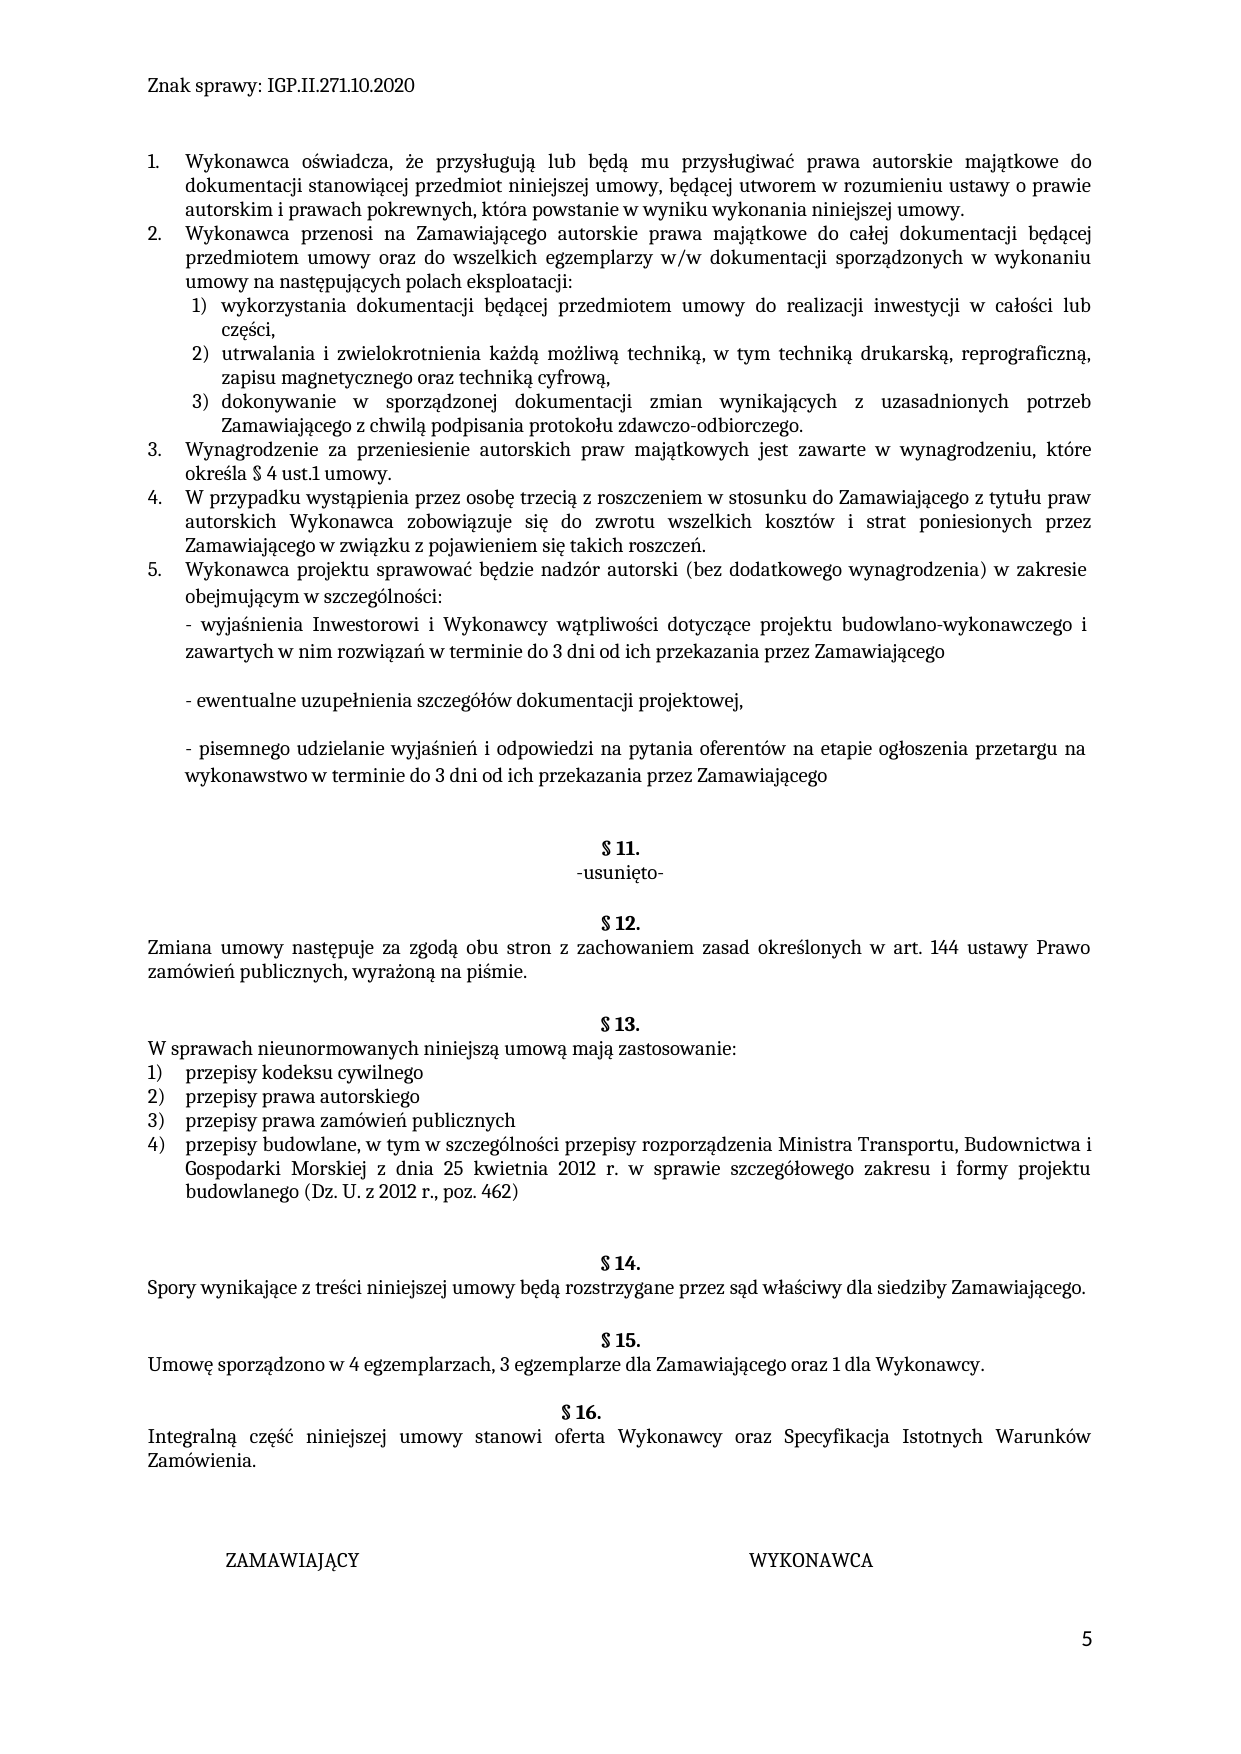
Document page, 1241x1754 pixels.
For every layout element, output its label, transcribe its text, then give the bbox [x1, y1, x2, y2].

list przepisy budowlane, w tym w szczególności przepisy rozporządzenia Ministra Transportu, Budownictwa i Gospodarki Morskiej z dnia 25 kwietnia 2012 r. w sprawie szczegółowego zakresu i formy projektu budowlanego (Dz. U. z 2012 r., poz. 462) [148, 1132, 1093, 1204]
list przepisy prawa autorskiego [148, 1084, 1093, 1108]
text Spory wynikające z treści niniejszej umowy będą rozstrzygane przez sąd właściwy dla siedziby Zamawiającego. [148, 1276, 1093, 1300]
text - ewentualne uzupełnienia szczegółów dokumentacji projektowej, [185, 688, 1088, 712]
text Zmiana umowy następuje za zgodą obu stron z zachowaniem zasad określonych w art. 144 ustawy Prawo zamówień publicznych, wyrażoną na piśmie. [148, 936, 1093, 984]
text W sprawach nieunormowanych niniejszą umową mają zastosowanie: [148, 1036, 1093, 1060]
text - wyjaśnienia Inwestorowi i Wykonawcy wątpliwości dotyczące projektu budowlano-wykonawczego i zawartych w nim rozwiązań w terminie do 3 dni od ich przekazania przez Zamawiającego [185, 612, 1088, 664]
list dokonywanie w sporządzonej dokumentacji zmian wynikających z uzasadnionych potrzeb Zamawiającego z chwilą podpisania protokołu zdawczo-odbiorczego. [192, 390, 1093, 438]
list wykorzystania dokumentacji będącej przedmiotem umowy do realizacji inwestycji w całości lub części, [192, 294, 1093, 342]
list przepisy kodeksu cywilnego [148, 1060, 1093, 1084]
text § 16. [148, 1401, 1093, 1424]
text Umowę sporządzono w 4 egzemplarzach, 3 egzemplarze dla Zamawiającego oraz 1 dla Wykonawcy. [148, 1353, 1093, 1377]
list Wykonawca przenosi na Zamawiającego autorskie prawa majątkowe do całej dokumentacji będącej przedmiotem umowy oraz do wszelkich egzemplarzy w/w dokumentacji sporządzonych w wykonaniu umowy na następujących polach eksploatacji: [148, 222, 1093, 294]
text § 13. [590, 1012, 1093, 1036]
text § 14. [516, 1252, 1093, 1276]
list utrwalania i zwielokrotnienia każdą możliwą techniką, w tym techniką drukarską, reprograficzną, zapisu magnetycznego oraz techniką cyfrową, [192, 342, 1093, 390]
list Wykonawca projektu sprawować będzie nadzór autorski (bez dodatkowego wynagrodzenia) w zakresie obejmującym w szczególności: [148, 557, 1088, 609]
list przepisy prawa zamówień publicznych [148, 1108, 1093, 1132]
list W przypadku wystąpienia przez osobę trzecią z roszczeniem w stosunku do Zamawiającego z tytułu praw autorskich Wykonawca zobowiązuje się do zwrotu wszelkich kosztów i strat poniesionych przez Zamawiającego w związku z pojawieniem się takich roszczeń. [148, 486, 1093, 557]
text § 11. [148, 836, 1093, 860]
text - pisemnego udzielanie wyjaśnień i odpowiedzi na pytania oferentów na etapie ogłoszenia przetargu na wykonawstwo w terminie do 3 dni od ich przekazania przez Zamawiającego [185, 737, 1088, 788]
list Wynagrodzenie za przeniesienie autorskich praw majątkowych jest zawarte w wynagrodzeniu, które określa § 4 ust.1 umowy. [148, 438, 1093, 486]
text § 15. [517, 1329, 1093, 1353]
text ZAMAWIAJĄCY WYKONAWCA [148, 1549, 1093, 1573]
list Wykonawca oświadcza, że przysługują lub będą mu przysługiwać prawa autorskie majątkowe do dokumentacji stanowiącej przedmiot niniejszej umowy, będącej utworem w rozumieniu ustawy o prawie autorskim i prawach pokrewnych, która powstanie w wyniku wykonania niniejszej umowy. [148, 150, 1093, 222]
text -usunięto- [148, 860, 1093, 884]
text § 12. [148, 912, 1093, 936]
text Integralną część niniejszej umowy stanowi oferta Wykonawcy oraz Specyfikacja Istotnych Warunków Zamówienia. [148, 1424, 1093, 1472]
